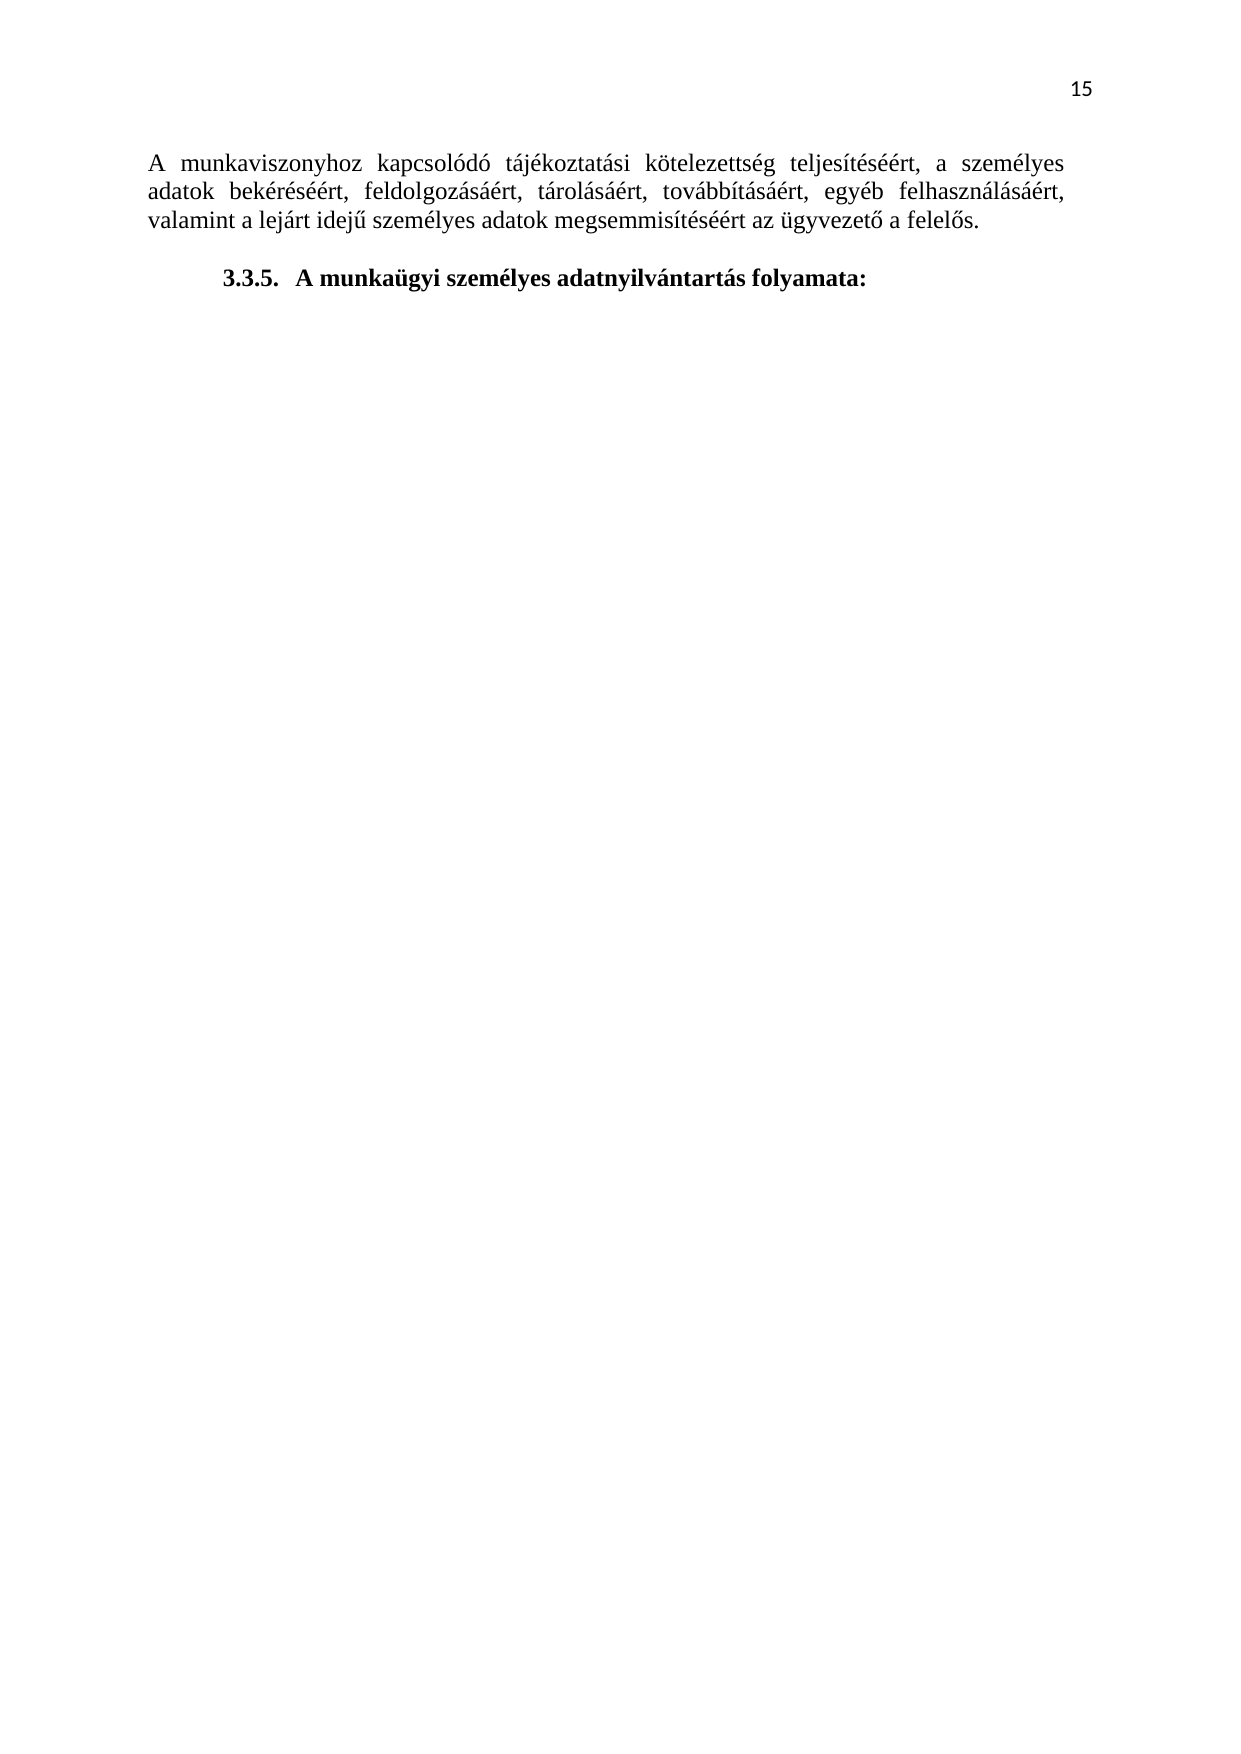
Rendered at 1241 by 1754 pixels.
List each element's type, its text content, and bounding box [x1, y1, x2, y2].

list A munkaügyi személyes adatnyilvántartás folyamata: [223, 263, 1065, 291]
text A munkaviszonyhoz kapcsolódó tájékoztatási kötelezettség teljesítéséért, a személyes adatok bekéréséért, feldolgozásáért, tárolásáért, továbbításáért, egyéb felhasználásáért, valamint a lejárt idejű személyes adatok megsemmisítéséért az ügyvezető a felelős. [148, 148, 1065, 234]
